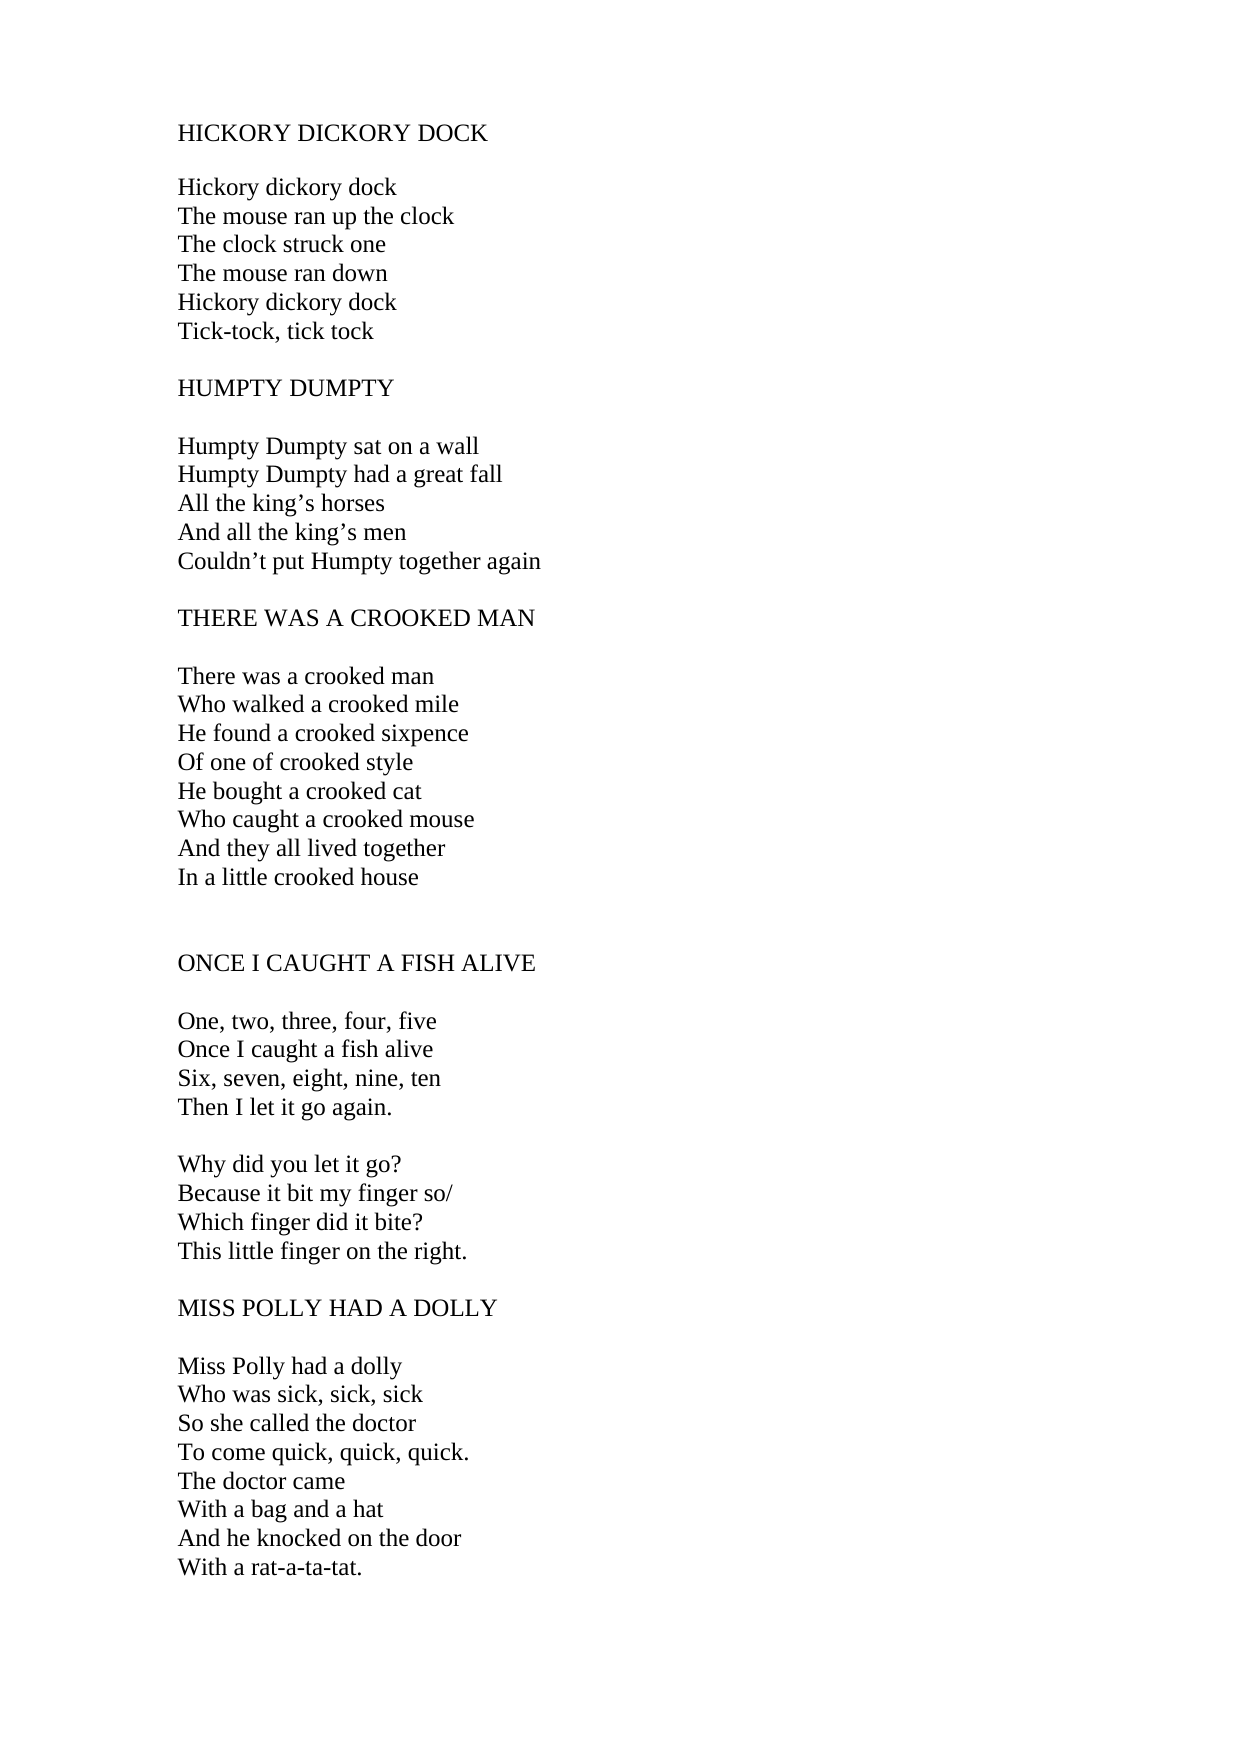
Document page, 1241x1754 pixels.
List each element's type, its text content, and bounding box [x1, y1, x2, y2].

text The mouse ran up the clock [177, 201, 1152, 229]
text There was a crooked man [177, 661, 1152, 689]
text And he knocked on the door [177, 1523, 1152, 1552]
text Once I caught a fish alive [177, 1034, 1152, 1063]
text This little finger on the right. [177, 1236, 1152, 1264]
text Then I let it go again. [177, 1092, 1152, 1121]
text Tick-tock, tick tock [177, 316, 1152, 344]
text The clock struck one [177, 229, 1152, 258]
text Because it bit my finger so/ [177, 1178, 1152, 1207]
text He found a crooked sixpence [177, 718, 1152, 747]
text Six, seven, eight, nine, ten [177, 1063, 1152, 1092]
text Why did you let it go? [177, 1149, 1152, 1178]
text Who was sick, sick, sick [177, 1379, 1152, 1408]
text HICKORY DICKORY DOCK [177, 118, 1152, 147]
text HUMPTY DUMPTY [177, 373, 1152, 402]
text Which finger did it bite? [177, 1207, 1152, 1236]
text Who caught a crooked mouse [177, 804, 1152, 833]
text With a rat-a-ta-tat. [177, 1552, 1152, 1581]
text Who walked a crooked mile [177, 689, 1152, 718]
text To come quick, quick, quick. [177, 1437, 1152, 1466]
text THERE WAS A CROOKED MAN [177, 603, 1152, 632]
text Of one of crooked style [177, 747, 1152, 776]
text All the king’s horses [177, 488, 1152, 517]
text In a little crooked house [177, 862, 1152, 891]
text And all the king’s men [177, 517, 1152, 546]
text Hickory dickory dock [177, 287, 1152, 316]
text So she called the doctor [177, 1408, 1152, 1437]
text The mouse ran down [177, 258, 1152, 287]
text MISS POLLY HAD A DOLLY [177, 1293, 1152, 1322]
text Hickory dickory dock [177, 172, 1152, 201]
text ONCE I CAUGHT A FISH ALIVE [177, 948, 1152, 977]
text Miss Polly had a dolly [177, 1351, 1152, 1379]
text Couldn’t put Humpty together again [177, 546, 1152, 574]
text Humpty Dumpty sat on a wall [177, 431, 1152, 459]
text He bought a crooked cat [177, 776, 1152, 804]
text And they all lived together [177, 833, 1152, 862]
text Humpty Dumpty had a great fall [177, 459, 1152, 488]
text With a bag and a hat [177, 1494, 1152, 1523]
text The doctor came [177, 1466, 1152, 1494]
text One, two, three, four, five [177, 1006, 1152, 1034]
